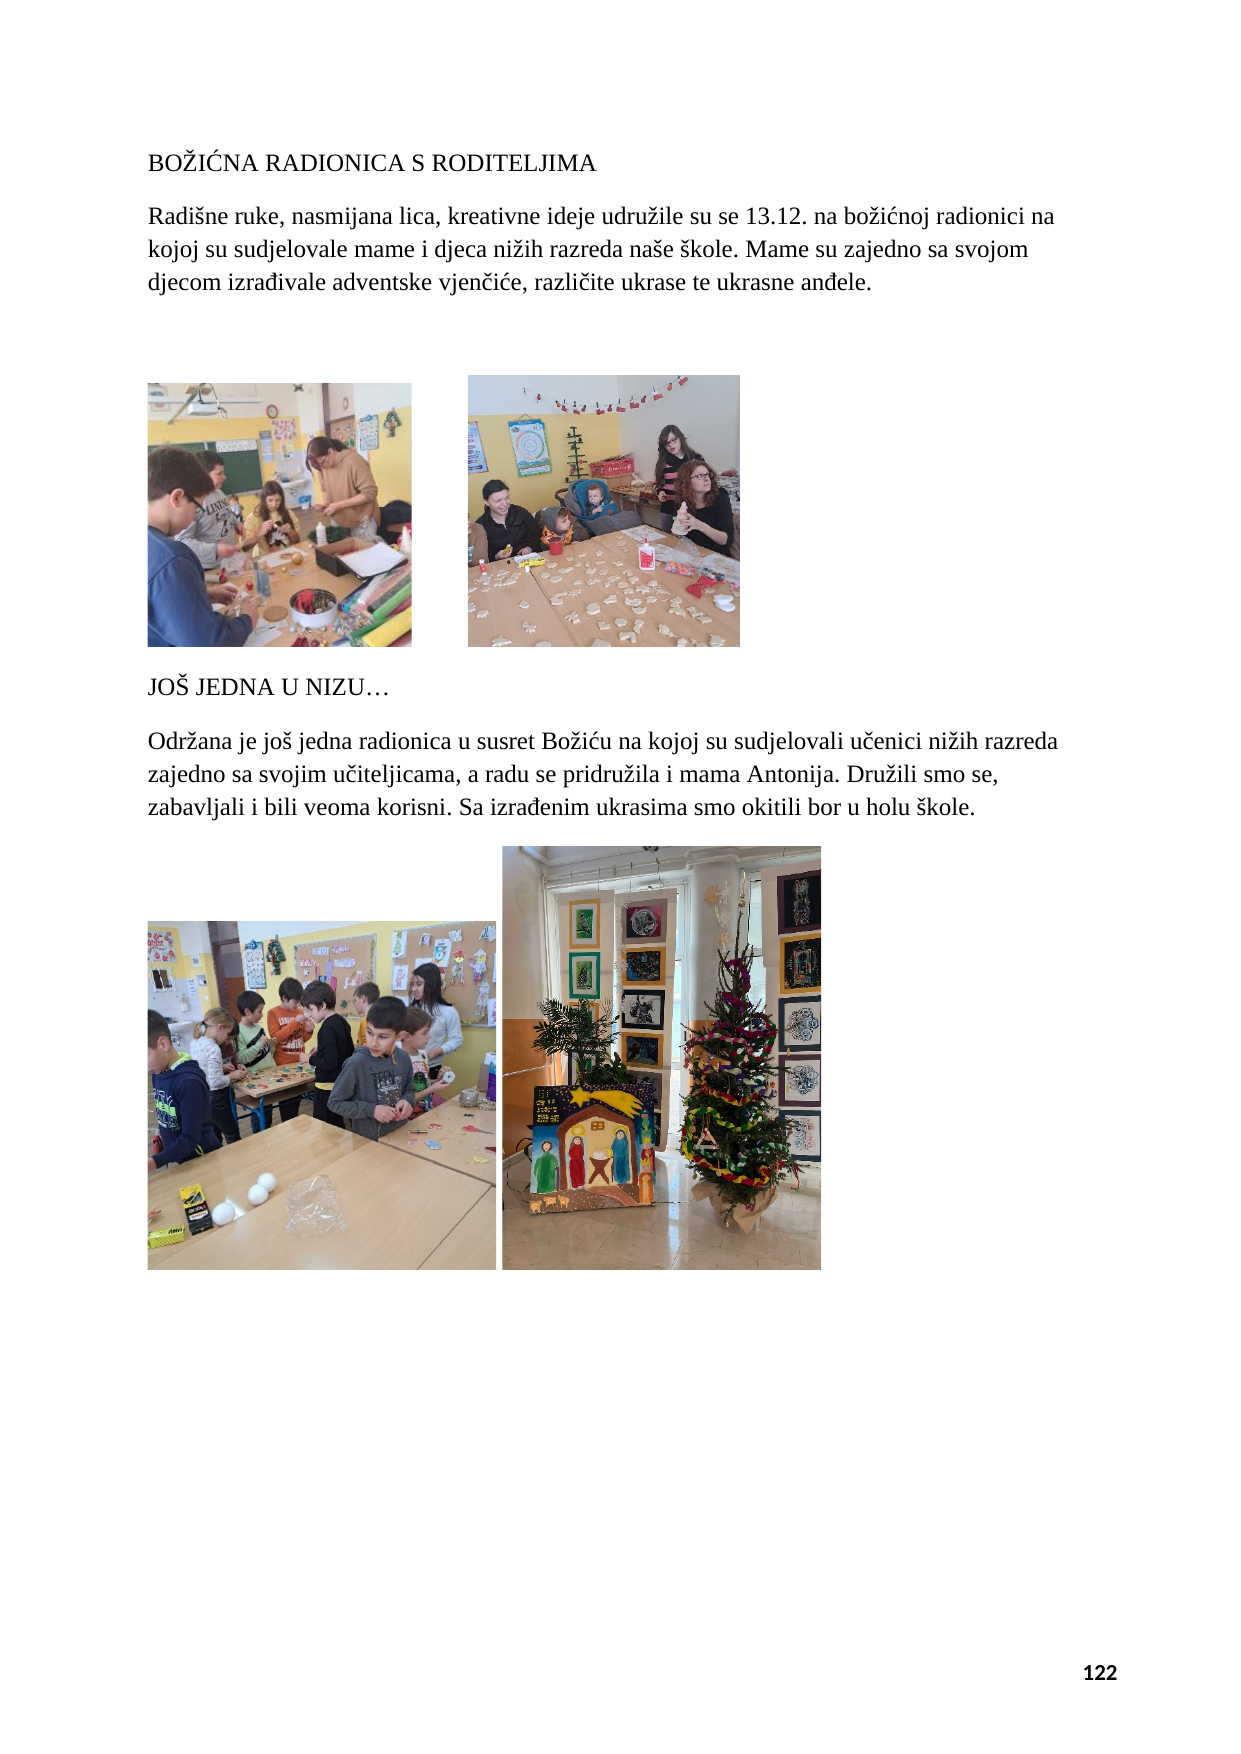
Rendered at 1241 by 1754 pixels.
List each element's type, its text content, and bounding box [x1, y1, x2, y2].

text JOŠ JEDNA U NIZU… [148, 672, 1093, 701]
picture [502, 846, 822, 1270]
text Radišne ruke, nasmijana lica, kreativne ideje udružile su se 13.12. na božićnoj radionici na kojoj su sudjelovale mame i djeca nižih razreda naše škole. Mame su zajedno sa svojom djecom izrađivale adventske vjenčiće, različite ukrase te ukrasne anđele. [148, 201, 1093, 296]
picture [147, 921, 497, 1270]
text Održana je još jedna radionica u susret Božiću na kojoj su sudjelovali učenici nižih razreda zajedno sa svojim učiteljicama, a radu se pridružila i mama Antonija. Družili smo se, zabavljali i bili veoma korisni. Sa izrađenim ukrasima smo okitili bor u holu škole. [148, 726, 1093, 821]
text BOŽIĆNA RADIONICA S RODITELJIMA [148, 148, 1093, 176]
picture [147, 383, 412, 647]
picture [467, 375, 740, 647]
